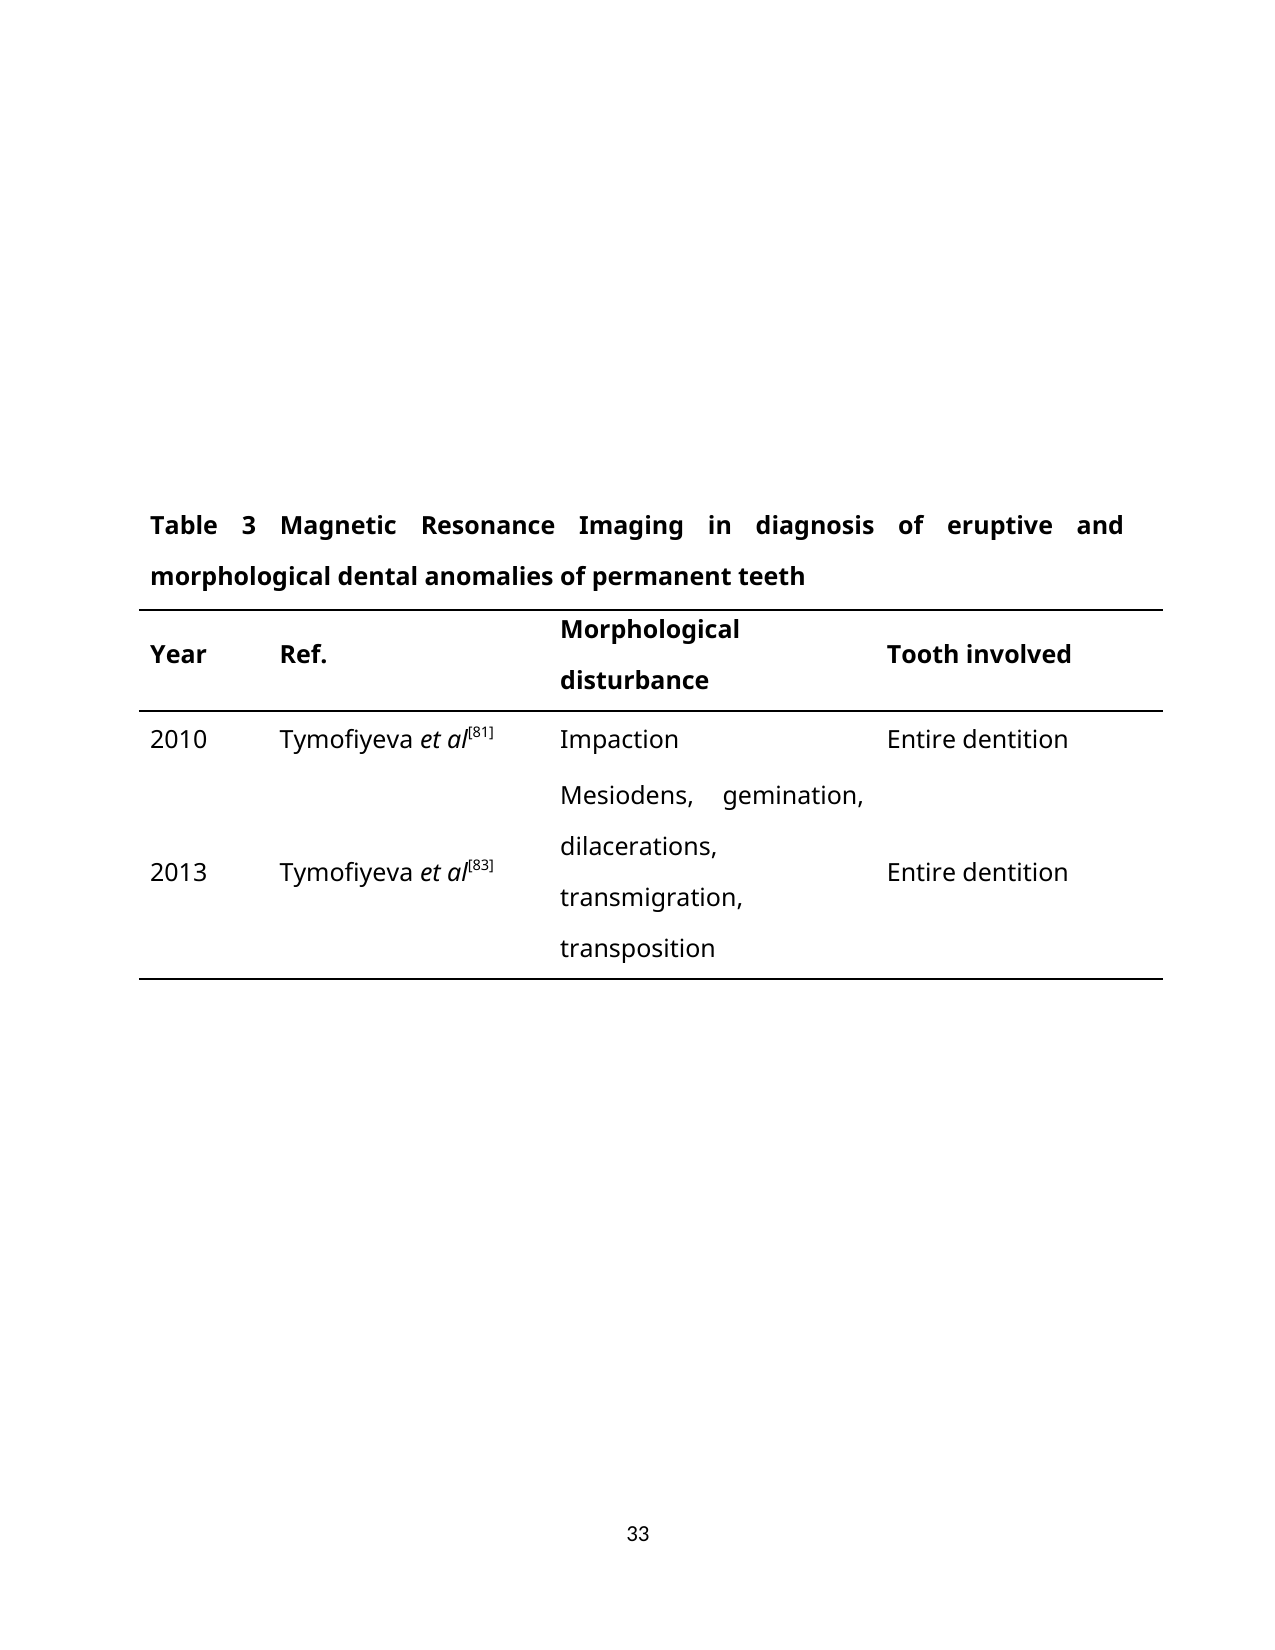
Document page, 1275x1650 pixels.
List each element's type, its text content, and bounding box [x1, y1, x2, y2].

table_header Tooth involved [875, 611, 1162, 710]
table_cell Tymofiyeva et al[83] [268, 778, 549, 978]
table_cell Entire dentition [875, 712, 1162, 778]
table_header Ref. [268, 611, 549, 710]
table_cell Tymofiyeva et al[81] [268, 712, 549, 778]
table_cell 2010 [139, 712, 268, 778]
text Table 3 Magnetic Resonance Imaging in diagnosis of eruptive and morphological dental anomalies of permanent teeth [150, 507, 1125, 592]
table_cell Impaction [549, 712, 875, 778]
table_header Morphological disturbance [549, 611, 875, 710]
table_cell Entire dentition [875, 778, 1162, 978]
table_cell Mesiodens, gemination, dilacerations, transmigration, transposition [549, 778, 875, 978]
table_header Year [139, 611, 268, 710]
table_cell 2013 [139, 778, 268, 978]
